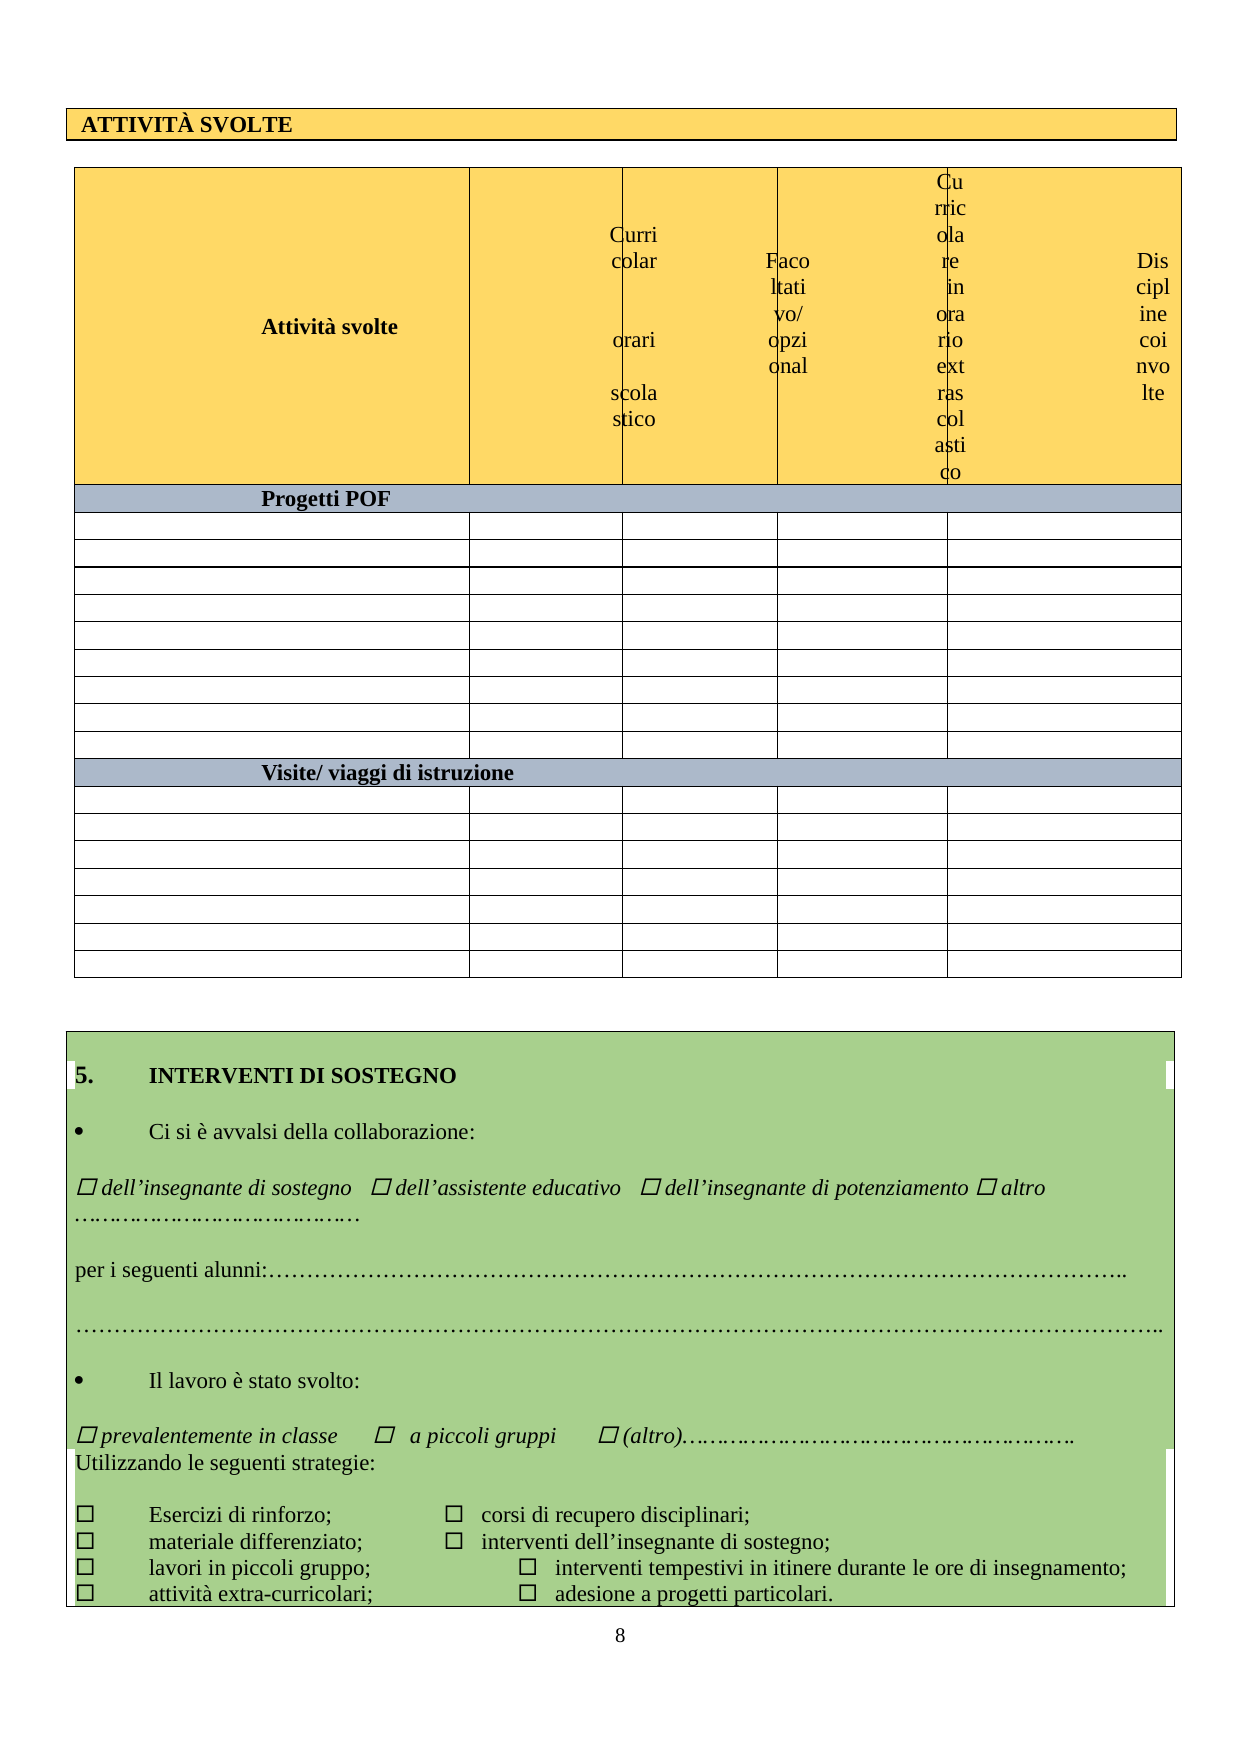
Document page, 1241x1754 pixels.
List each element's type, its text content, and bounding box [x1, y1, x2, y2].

table_cell [778, 732, 947, 758]
table_header Facoltativo/ opzionale [623, 168, 777, 484]
table_cell [470, 869, 622, 895]
table_cell [470, 595, 622, 621]
table_cell [948, 896, 1181, 922]
table_cell [75, 924, 469, 950]
table_cell [948, 622, 1181, 648]
list INTERVENTI DI SOSTEGNO [75, 1061, 1166, 1089]
table_cell [470, 951, 622, 977]
table_cell [470, 814, 622, 840]
table_cell [778, 896, 947, 922]
table_cell [75, 732, 469, 758]
table_cell [778, 704, 947, 731]
table_cell [623, 568, 777, 594]
table_cell [778, 924, 947, 950]
table_cell [470, 513, 622, 539]
table_cell [623, 787, 777, 813]
table_header Curricolare in orario extrascolastico [778, 168, 947, 484]
list lavori in piccoli gruppo; interventi tempestivi in itinere durante le ore di insegnamento; [75, 1554, 1166, 1581]
table_cell [623, 704, 777, 731]
table_cell [470, 924, 622, 950]
table_cell [948, 814, 1181, 840]
table_cell [623, 869, 777, 895]
list Esercizi di rinforzo; corsi di recupero disciplinari; [75, 1501, 1166, 1528]
table_cell [778, 814, 947, 840]
table_cell [470, 568, 622, 594]
table_cell [948, 568, 1181, 594]
table_cell [75, 841, 469, 868]
table_cell [948, 732, 1181, 758]
table_cell [75, 787, 469, 813]
list attività extra-curricolari; adesione a progetti particolari. [75, 1581, 1166, 1606]
table_header Curricolare in orario scolastico [470, 168, 622, 484]
list Ci si è avvalsi della collaborazione: [67, 1115, 1174, 1145]
text …………………………………………………………………………………………………………………………….. [67, 1308, 1174, 1338]
table_cell [470, 540, 622, 566]
table_cell [623, 540, 777, 566]
table_cell [470, 704, 622, 731]
table_cell [470, 787, 622, 813]
table_cell [623, 622, 777, 648]
text ATTIVITÀ SVOLTE [67, 109, 1176, 139]
text dell’insegnante di sostegno dell’assistente educativo dell’insegnante di potenziamento altro …………………………………… [67, 1171, 1174, 1227]
table_cell [948, 595, 1181, 621]
table_cell [778, 568, 947, 594]
table_cell [948, 704, 1181, 731]
table_cell Progetti POF [75, 485, 1181, 512]
table_cell Visite/ viaggi di istruzione [75, 759, 1181, 786]
table_cell [75, 622, 469, 648]
table_cell [623, 595, 777, 621]
table_cell [75, 650, 469, 676]
table_cell [623, 677, 777, 703]
table_cell [623, 513, 777, 539]
table_cell [948, 924, 1181, 950]
table_cell [623, 924, 777, 950]
table_cell [75, 513, 469, 539]
table_cell [948, 650, 1181, 676]
table_cell [778, 513, 947, 539]
table_cell [778, 650, 947, 676]
table_cell [75, 540, 469, 566]
table_cell [778, 869, 947, 895]
table_cell [778, 540, 947, 566]
table_cell [948, 841, 1181, 868]
table_cell [948, 513, 1181, 539]
table_cell [778, 595, 947, 621]
table_cell [623, 732, 777, 758]
table_cell [778, 677, 947, 703]
table_cell [470, 896, 622, 922]
text per i seguenti alunni:………………………………………………………………………………………………….. [67, 1253, 1174, 1282]
table_cell [948, 540, 1181, 566]
table_cell [470, 650, 622, 676]
table_cell [470, 622, 622, 648]
table_header Attività svolte [75, 168, 469, 484]
table_cell [75, 814, 469, 840]
table_cell [948, 951, 1181, 977]
list materiale differenziato; interventi dell’insegnante di sostegno; [75, 1528, 1166, 1554]
table_cell [623, 841, 777, 868]
table_cell [948, 869, 1181, 895]
table_cell [948, 787, 1181, 813]
table_cell [778, 622, 947, 648]
table_cell [948, 677, 1181, 703]
table_cell [623, 814, 777, 840]
table_cell [623, 896, 777, 922]
list Il lavoro è stato svolto: [67, 1364, 1174, 1393]
text prevalentemente in classe a piccoli gruppi (altro)…………………………………………………. [67, 1419, 1174, 1449]
table_cell [75, 595, 469, 621]
table_cell [75, 704, 469, 731]
table_cell [75, 896, 469, 922]
table_cell [470, 841, 622, 868]
table_cell [75, 951, 469, 977]
table_cell [623, 650, 777, 676]
table_cell [75, 869, 469, 895]
table_header Discipline coinvolte [948, 168, 1181, 484]
table_cell [778, 841, 947, 868]
table_cell [778, 951, 947, 977]
table_cell [623, 951, 777, 977]
table_cell [778, 787, 947, 813]
table_cell [75, 568, 469, 594]
table_cell [470, 677, 622, 703]
table_cell [470, 732, 622, 758]
table_cell [75, 677, 469, 703]
text Utilizzando le seguenti strategie: [75, 1449, 1166, 1475]
